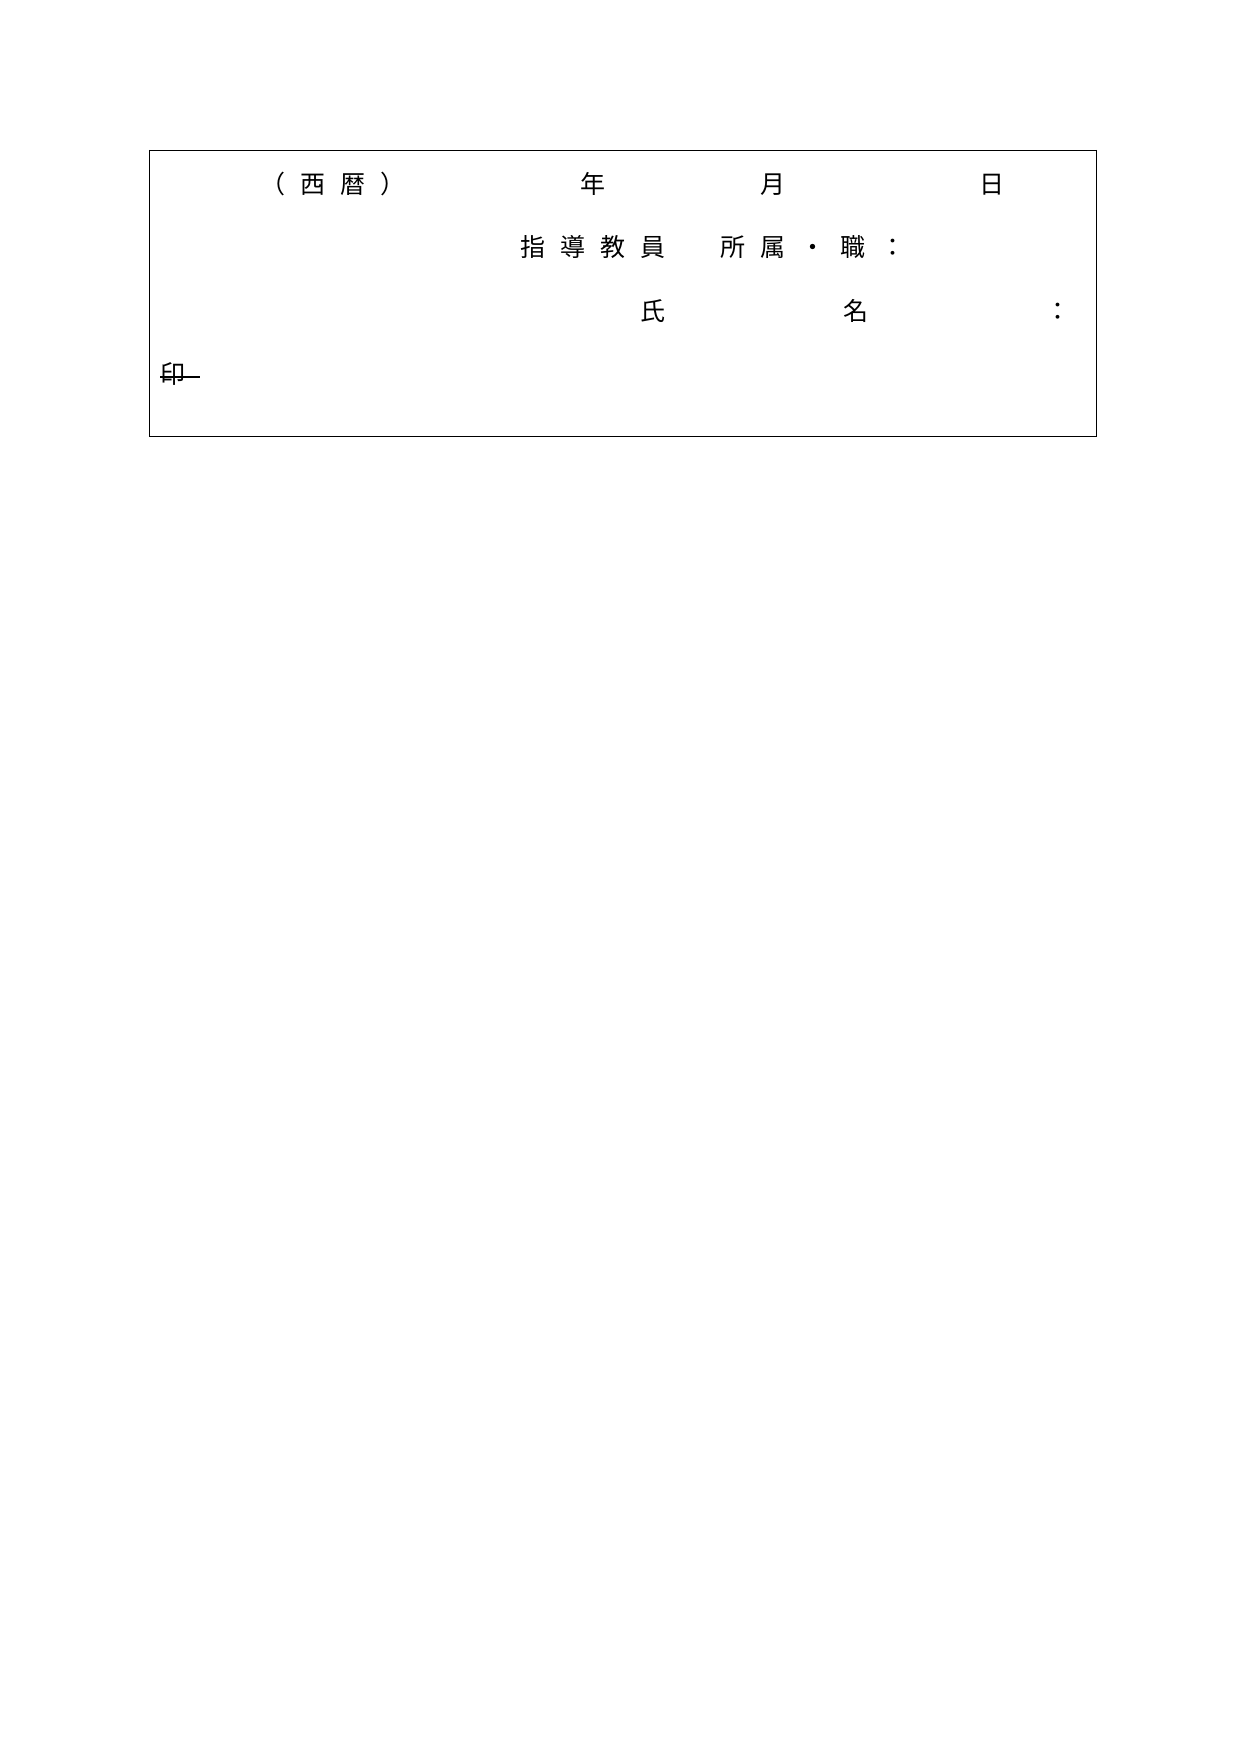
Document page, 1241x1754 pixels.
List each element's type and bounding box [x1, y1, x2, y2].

table_header [150, 151, 1096, 436]
